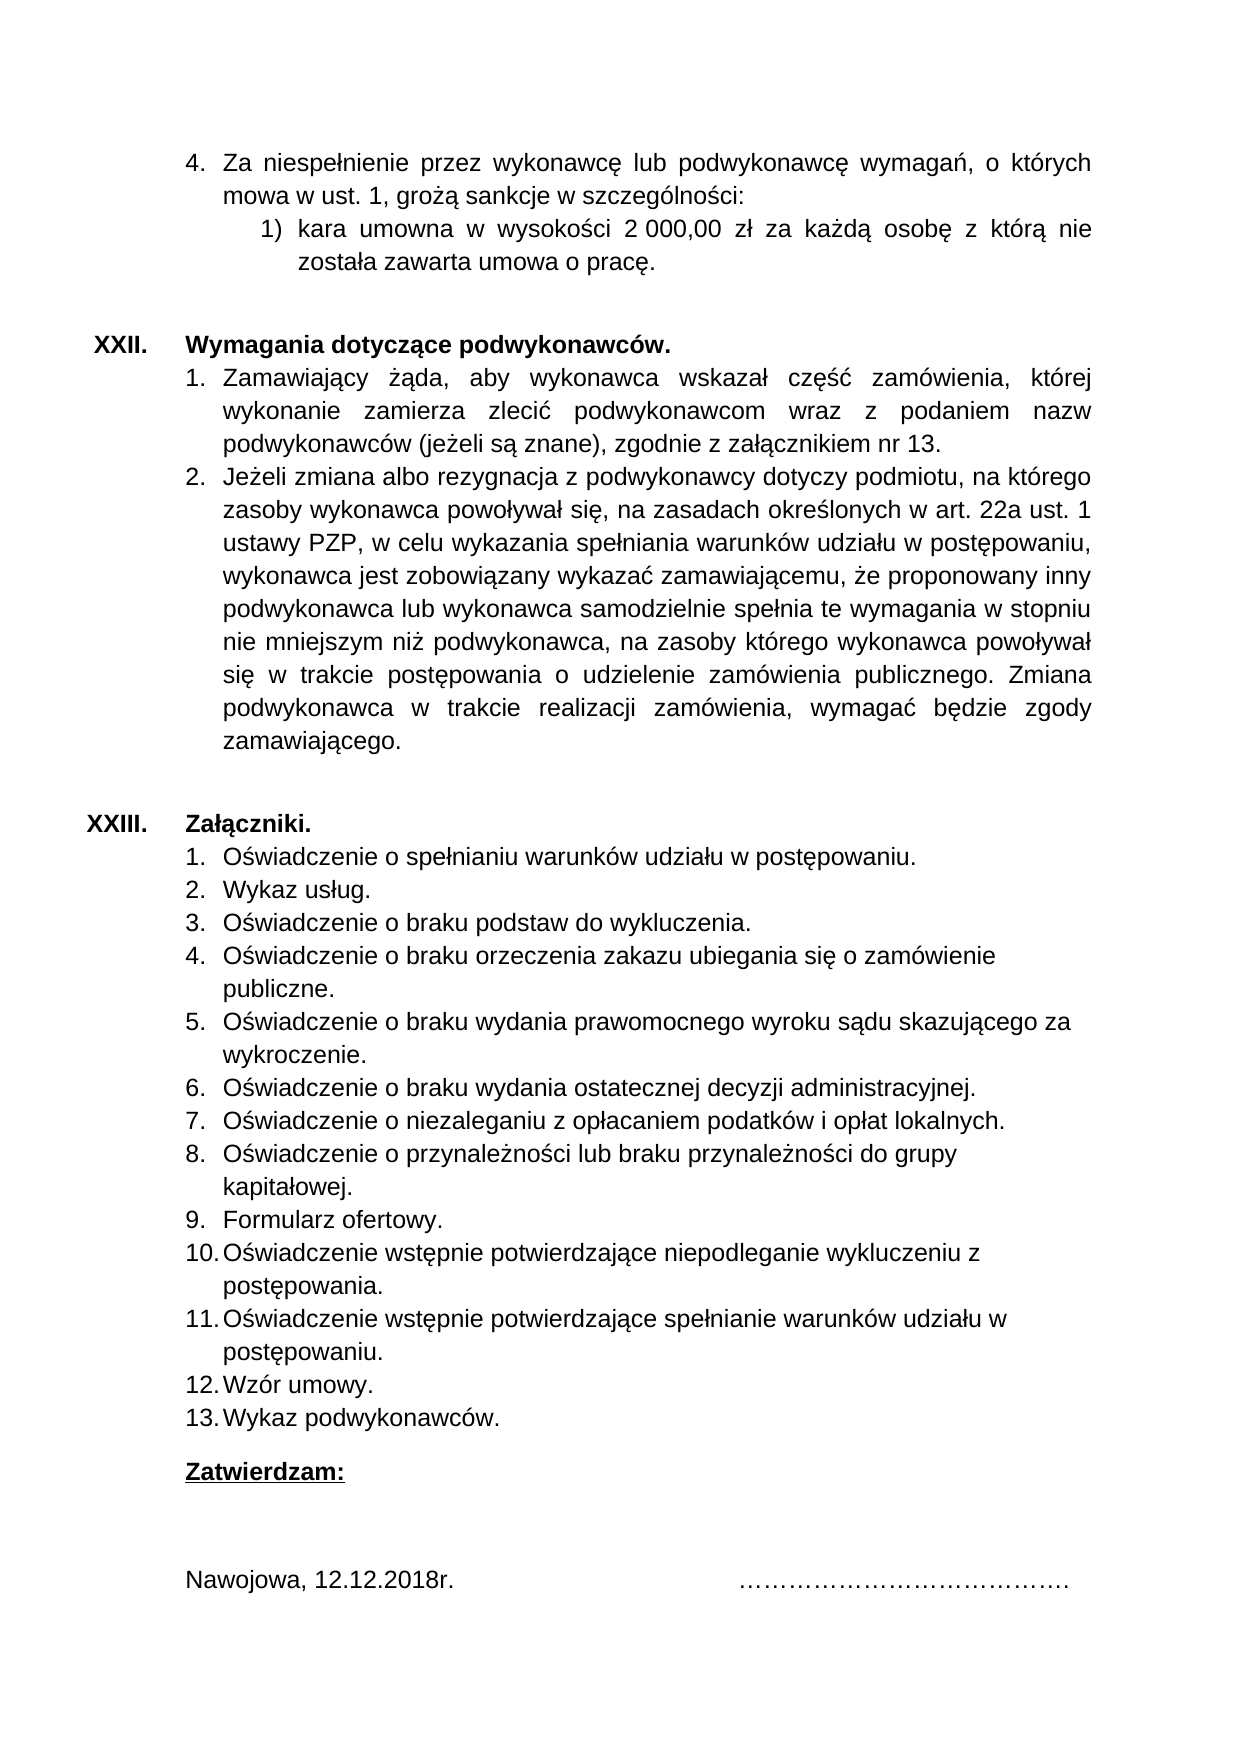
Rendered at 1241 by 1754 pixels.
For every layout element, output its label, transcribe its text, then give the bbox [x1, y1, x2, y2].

text Zatwierdzam: [185, 1457, 1093, 1486]
list Oświadczenie o niezaleganiu z opłacaniem podatków i opłat lokalnych. [185, 1106, 1093, 1135]
list kara umowna w wysokości 2 000,00 zł za każdą osobę z którą nie została zawarta umowa o pracę. [260, 214, 1093, 275]
text Nawojowa, 12.12.2018r. …………………………………. [185, 1565, 1093, 1594]
list Oświadczenie o braku wydania ostatecznej decyzji administracyjnej. [185, 1073, 1093, 1102]
list Oświadczenie wstępnie potwierdzające spełnianie warunków udziału w postępowaniu. [185, 1304, 1093, 1366]
list Wzór umowy. [185, 1370, 1093, 1399]
subtitle Załączniki. [148, 809, 1093, 838]
list Zamawiający żąda, aby wykonawca wskazał część zamówienia, której wykonanie zamierza zlecić podwykonawcom wraz z podaniem nazw podwykonawców (jeżeli są znane), zgodnie z załącznikiem nr 13. [185, 363, 1093, 457]
list Jeżeli zmiana albo rezygnacja z podwykonawcy dotyczy podmiotu, na którego zasoby wykonawca powoływał się, na zasadach określonych w art. 22a ust. 1 ustawy PZP, w celu wykazania spełniania warunków udziału w postępowaniu, wykonawca jest zobowiązany wykazać zamawiającemu, że proponowany inny podwykonawca lub wykonawca samodzielnie spełnia te wymagania w stopniu nie mniejszym niż podwykonawca, na zasoby którego wykonawca powoływał się w trakcie postępowania o udzielenie zamówienia publicznego. Zmiana podwykonawca w trakcie realizacji zamówienia, wymagać będzie zgody zamawiającego. [185, 462, 1093, 755]
list Oświadczenie o spełnianiu warunków udziału w postępowaniu. [185, 842, 1093, 871]
list Oświadczenie wstępnie potwierdzające niepodleganie wykluczeniu z postępowania. [185, 1238, 1093, 1300]
list Formularz ofertowy. [185, 1205, 1093, 1234]
list Wykaz usług. [185, 875, 1093, 904]
list Za niespełnienie przez wykonawcę lub podwykonawcę wymagań, o których mowa w ust. 1, grożą sankcje w szczególności: [185, 148, 1093, 209]
subtitle Wymagania dotyczące podwykonawców. [148, 330, 1093, 358]
list Oświadczenie o braku wydania prawomocnego wyroku sądu skazującego za wykroczenie. [185, 1007, 1093, 1069]
list Wykaz podwykonawców. [185, 1403, 1093, 1432]
list Oświadczenie o przynależności lub braku przynależności do grupy kapitałowej. [185, 1139, 1093, 1201]
list Oświadczenie o braku orzeczenia zakazu ubiegania się o zamówienie publiczne. [185, 941, 1093, 1003]
list Oświadczenie o braku podstaw do wykluczenia. [185, 908, 1093, 937]
